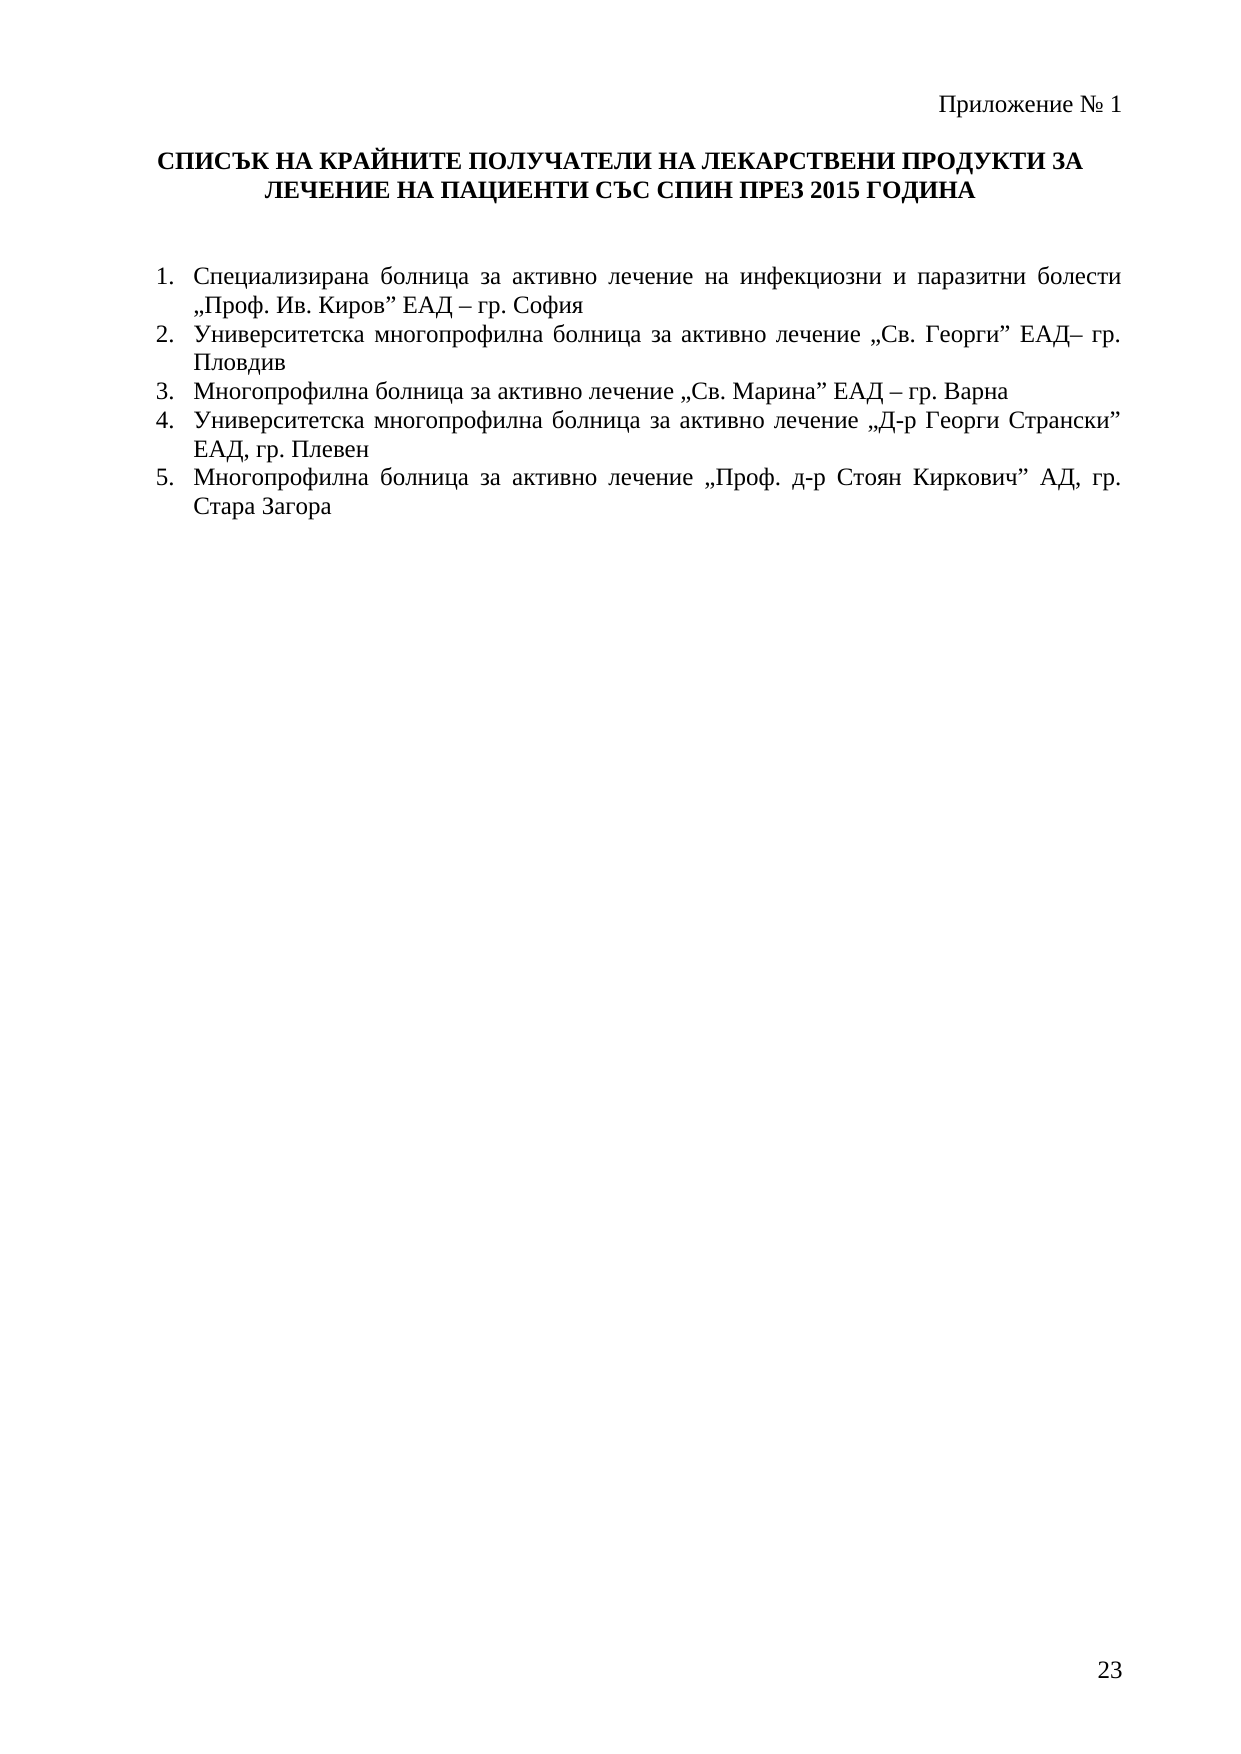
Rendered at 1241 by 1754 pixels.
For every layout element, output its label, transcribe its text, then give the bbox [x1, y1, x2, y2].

list Университетска многопрофилна болница за активно лечение „Св. Георги” ЕАД– гр. Пловдив [156, 319, 1122, 376]
list Многопрофилна болница за активно лечение „Проф. д-р Стоян Киркович” АД, гр. Стара Загора [156, 462, 1122, 520]
list Специализирана болница за активно лечение на инфекциозни и паразитни болести „Проф. Ив. Киров” ЕАД – гр. София [156, 261, 1122, 319]
list Многопрофилна болница за активно лечение „Св. Марина” ЕАД – гр. Варна [156, 376, 1122, 405]
text Приложение № 1 [118, 89, 1122, 117]
text СПИСЪК НА КРАЙНИТЕ ПОЛУЧАТЕЛИ НА ЛЕКАРСТВЕНИ ПРОДУКТИ ЗА ЛЕЧЕНИЕ НА ПАЦИЕНТИ СЪС СПИН ПРЕЗ 2015 ГОДИНА [118, 146, 1122, 204]
list Университетска многопрофилна болница за активно лечение „Д-р Георги Странски” ЕАД, гр. Плевен [156, 405, 1122, 462]
